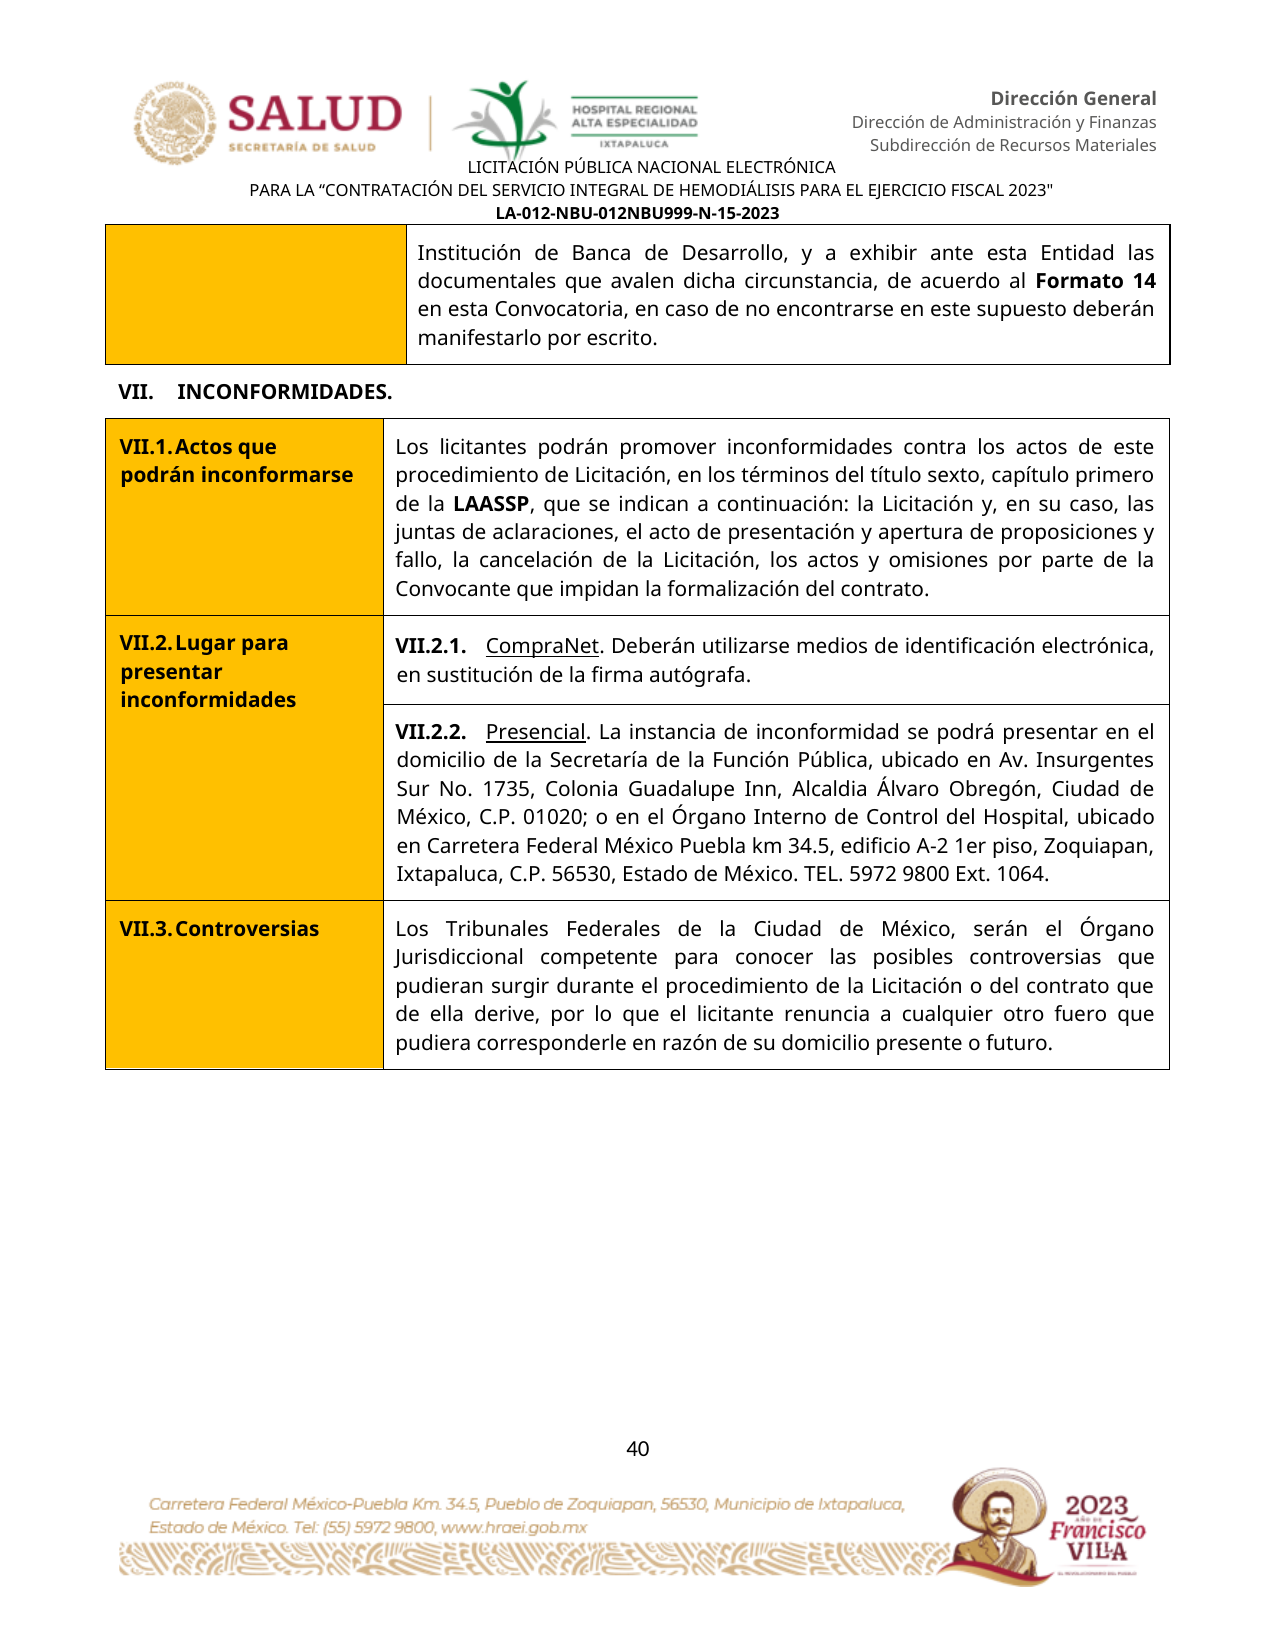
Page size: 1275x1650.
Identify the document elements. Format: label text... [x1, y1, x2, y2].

table_header Actos que podrán inconformarse [106, 419, 383, 615]
picture [496, 162, 501, 172]
table_cell Lugar para presentar inconformidades [106, 616, 383, 900]
table_cell Presencial. La instancia de inconformidad se podrá presentar en el domicilio de la Secretaría de la Función Pública, ubicado en Av. Insurgentes Sur No. 1735, Colonia Guadalupe Inn, Alcaldia Álvaro Obregón, Ciudad de México, C.P. 01020; o en el Órgano Interno de Control del Hospital, ubicado en Carretera Federal México Puebla km 34.5, edificio A-2 1er piso, Zoquiapan, Ixtapaluca, C.P. 56530, Estado de México. TEL. 5972 9800 Ext. 1064. [384, 705, 1169, 900]
picture [679, 162, 686, 172]
table_cell CompraNet. Deberán utilizarse medios de identificación electrónica, en sustitución de la firma autógrafa. [384, 616, 1169, 704]
picture [639, 164, 644, 172]
table_cell Los Tribunales Federales de la Ciudad de México, serán el Órgano Jurisdiccional competente para conocer las posibles controversias que pudieran surgir durante el procedimiento de la Licitación o del contrato que de ella derive, por lo que el licitante renuncia a cualquier otro fuero que pudiera corresponderle en razón de su domicilio presente o futuro. [384, 901, 1169, 1068]
table_header Los licitantes podrán promover inconformidades contra los actos de este procedimiento de Licitación, en los términos del título sexto, capítulo primero de la LAASSP, que se indican a continuación: la Licitación y, en su caso, las juntas de aclaraciones, el acto de presentación y apertura de proposiciones y fallo, la cancelación de la Licitación, los actos y omisiones por parte de la Convocante que impidan la formalización del contrato. [384, 419, 1169, 615]
list INCONFORMIDADES. [118, 377, 1154, 406]
table_cell Controversias [106, 901, 383, 1068]
picture [550, 164, 555, 172]
picture [119, 1462, 1157, 1587]
picture [118, 66, 717, 172]
picture [537, 162, 544, 172]
picture [692, 164, 697, 172]
